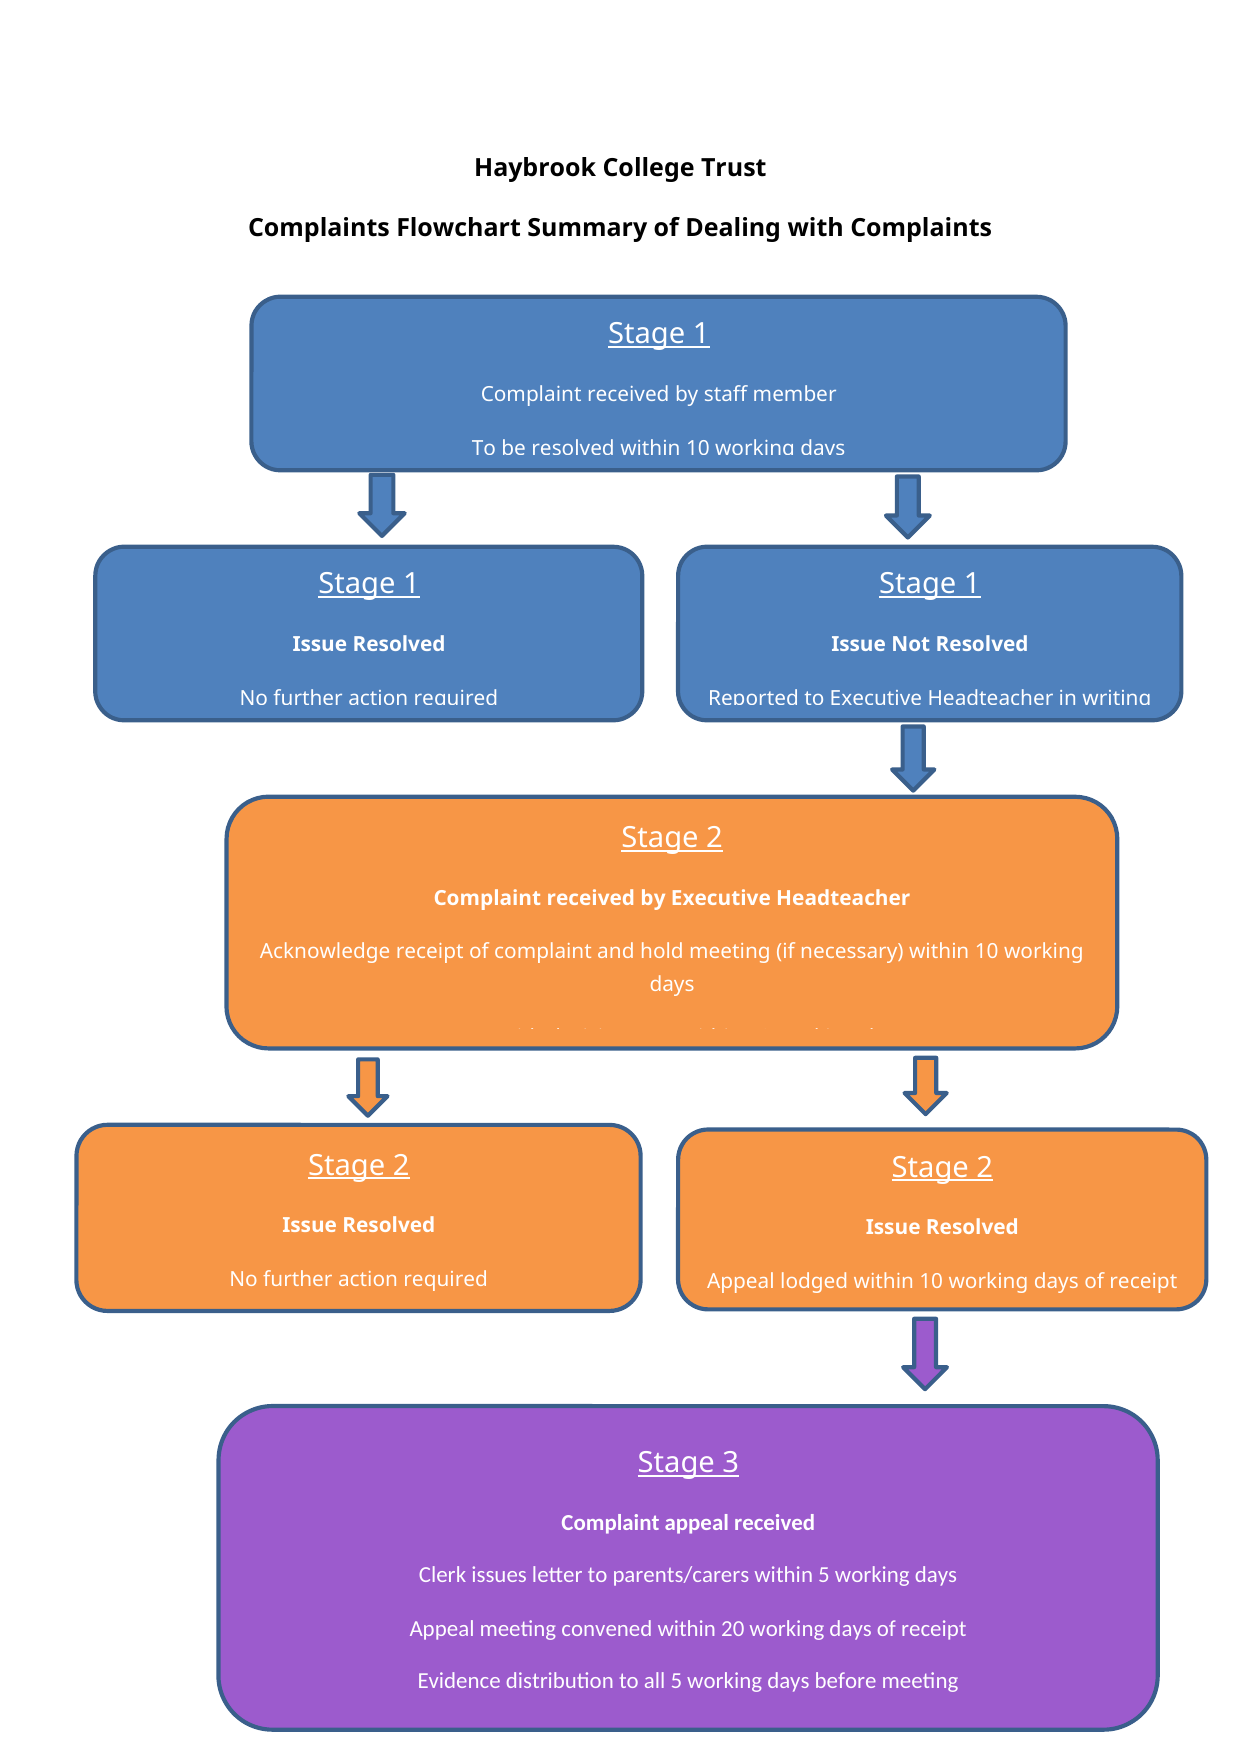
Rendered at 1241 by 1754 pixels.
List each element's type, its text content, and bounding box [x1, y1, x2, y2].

text Haybrook College Trust [150, 150, 1090, 184]
text Complaints Flowchart Summary of Dealing with Complaints [150, 210, 1090, 244]
